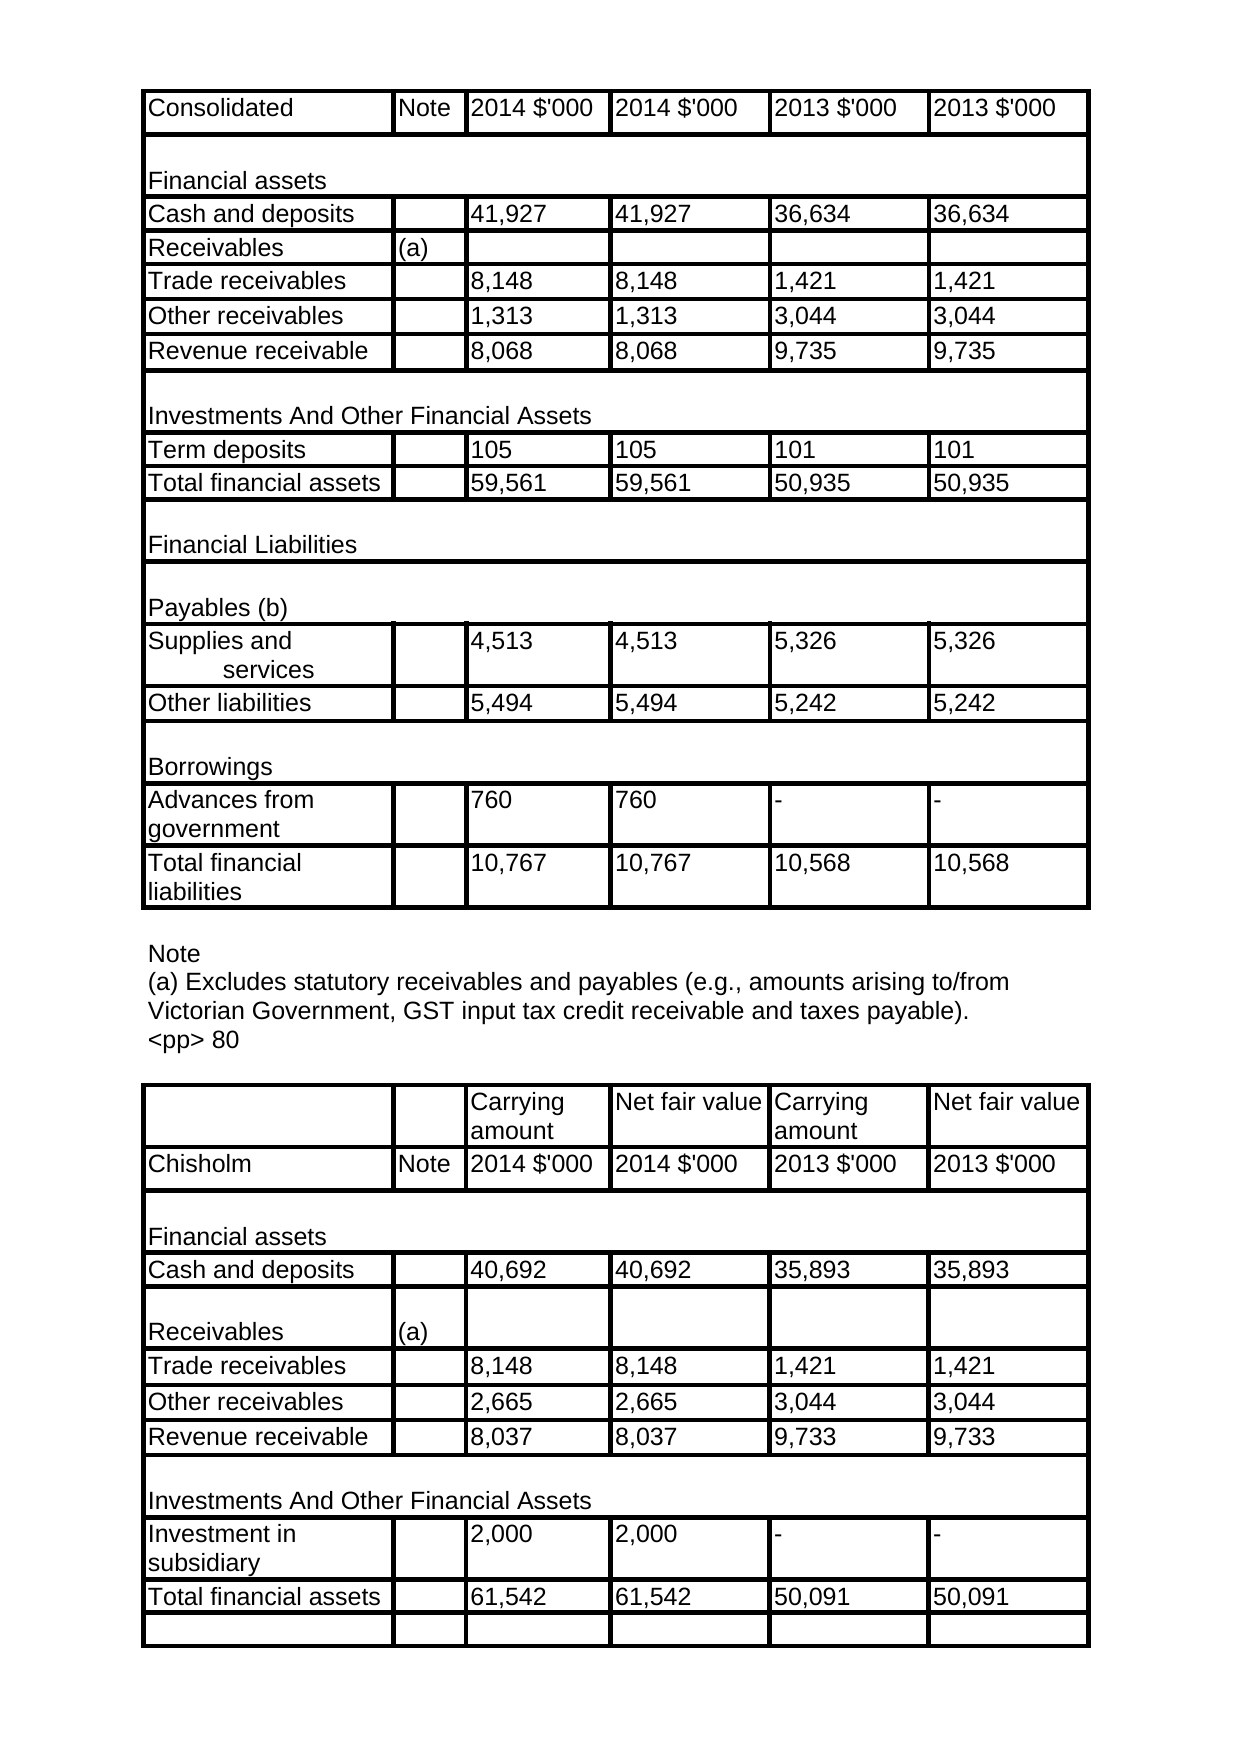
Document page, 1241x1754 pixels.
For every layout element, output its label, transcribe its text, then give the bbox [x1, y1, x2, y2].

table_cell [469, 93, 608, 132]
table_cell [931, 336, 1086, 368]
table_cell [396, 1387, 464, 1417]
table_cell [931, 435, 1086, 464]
text Note [148, 939, 1092, 967]
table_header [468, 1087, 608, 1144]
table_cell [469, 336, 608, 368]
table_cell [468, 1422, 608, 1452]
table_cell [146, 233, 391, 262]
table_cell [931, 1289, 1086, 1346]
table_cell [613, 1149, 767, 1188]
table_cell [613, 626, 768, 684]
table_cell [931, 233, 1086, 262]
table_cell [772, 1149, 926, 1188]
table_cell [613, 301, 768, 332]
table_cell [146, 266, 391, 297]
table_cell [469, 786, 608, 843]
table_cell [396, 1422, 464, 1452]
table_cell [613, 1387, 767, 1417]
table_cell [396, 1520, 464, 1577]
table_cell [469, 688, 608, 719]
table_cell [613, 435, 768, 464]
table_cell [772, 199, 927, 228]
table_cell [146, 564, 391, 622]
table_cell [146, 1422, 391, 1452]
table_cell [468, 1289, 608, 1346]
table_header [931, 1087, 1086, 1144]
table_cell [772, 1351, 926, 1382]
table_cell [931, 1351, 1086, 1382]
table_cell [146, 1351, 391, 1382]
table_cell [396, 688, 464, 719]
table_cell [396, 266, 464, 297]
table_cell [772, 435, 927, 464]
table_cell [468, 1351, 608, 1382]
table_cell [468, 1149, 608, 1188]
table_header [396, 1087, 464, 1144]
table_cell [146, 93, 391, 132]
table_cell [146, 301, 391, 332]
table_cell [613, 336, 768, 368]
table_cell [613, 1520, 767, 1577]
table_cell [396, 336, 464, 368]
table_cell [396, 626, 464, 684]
text (a) Excludes statutory receivables and payables (e.g., amounts arising to/from Victorian Government, GST input tax credit receivable and taxes payable). [148, 967, 1092, 1025]
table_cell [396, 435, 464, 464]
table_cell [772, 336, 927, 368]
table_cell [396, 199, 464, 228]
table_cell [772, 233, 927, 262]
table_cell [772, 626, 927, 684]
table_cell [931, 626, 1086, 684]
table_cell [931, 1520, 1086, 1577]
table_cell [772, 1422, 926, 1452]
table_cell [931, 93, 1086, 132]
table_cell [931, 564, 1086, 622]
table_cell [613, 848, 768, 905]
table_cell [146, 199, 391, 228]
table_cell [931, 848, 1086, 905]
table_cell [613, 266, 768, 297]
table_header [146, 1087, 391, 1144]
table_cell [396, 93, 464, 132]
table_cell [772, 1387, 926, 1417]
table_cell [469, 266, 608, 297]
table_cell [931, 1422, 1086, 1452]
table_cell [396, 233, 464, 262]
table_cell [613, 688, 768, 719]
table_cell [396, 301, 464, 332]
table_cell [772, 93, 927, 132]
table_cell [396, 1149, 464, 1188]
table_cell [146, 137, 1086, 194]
text <pp> 80 [148, 1025, 1092, 1054]
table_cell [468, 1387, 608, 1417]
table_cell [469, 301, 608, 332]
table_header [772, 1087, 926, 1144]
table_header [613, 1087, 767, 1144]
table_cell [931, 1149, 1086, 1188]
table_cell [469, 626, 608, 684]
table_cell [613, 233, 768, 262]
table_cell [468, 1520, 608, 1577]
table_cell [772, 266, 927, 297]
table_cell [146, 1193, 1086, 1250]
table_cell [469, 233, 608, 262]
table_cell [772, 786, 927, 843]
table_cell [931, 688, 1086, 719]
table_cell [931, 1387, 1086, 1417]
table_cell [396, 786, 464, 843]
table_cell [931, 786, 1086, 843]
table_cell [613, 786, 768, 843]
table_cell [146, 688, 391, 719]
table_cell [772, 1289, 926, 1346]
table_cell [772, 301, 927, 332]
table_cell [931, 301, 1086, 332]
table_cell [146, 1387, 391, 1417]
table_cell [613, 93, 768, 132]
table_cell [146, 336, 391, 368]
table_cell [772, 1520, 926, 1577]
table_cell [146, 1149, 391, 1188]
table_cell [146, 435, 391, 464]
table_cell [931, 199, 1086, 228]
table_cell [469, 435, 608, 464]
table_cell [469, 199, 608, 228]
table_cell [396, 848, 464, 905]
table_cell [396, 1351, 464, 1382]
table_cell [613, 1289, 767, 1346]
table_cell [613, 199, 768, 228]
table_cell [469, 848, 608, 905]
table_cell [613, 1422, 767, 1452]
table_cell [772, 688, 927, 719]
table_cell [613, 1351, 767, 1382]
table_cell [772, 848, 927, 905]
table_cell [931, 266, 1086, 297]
